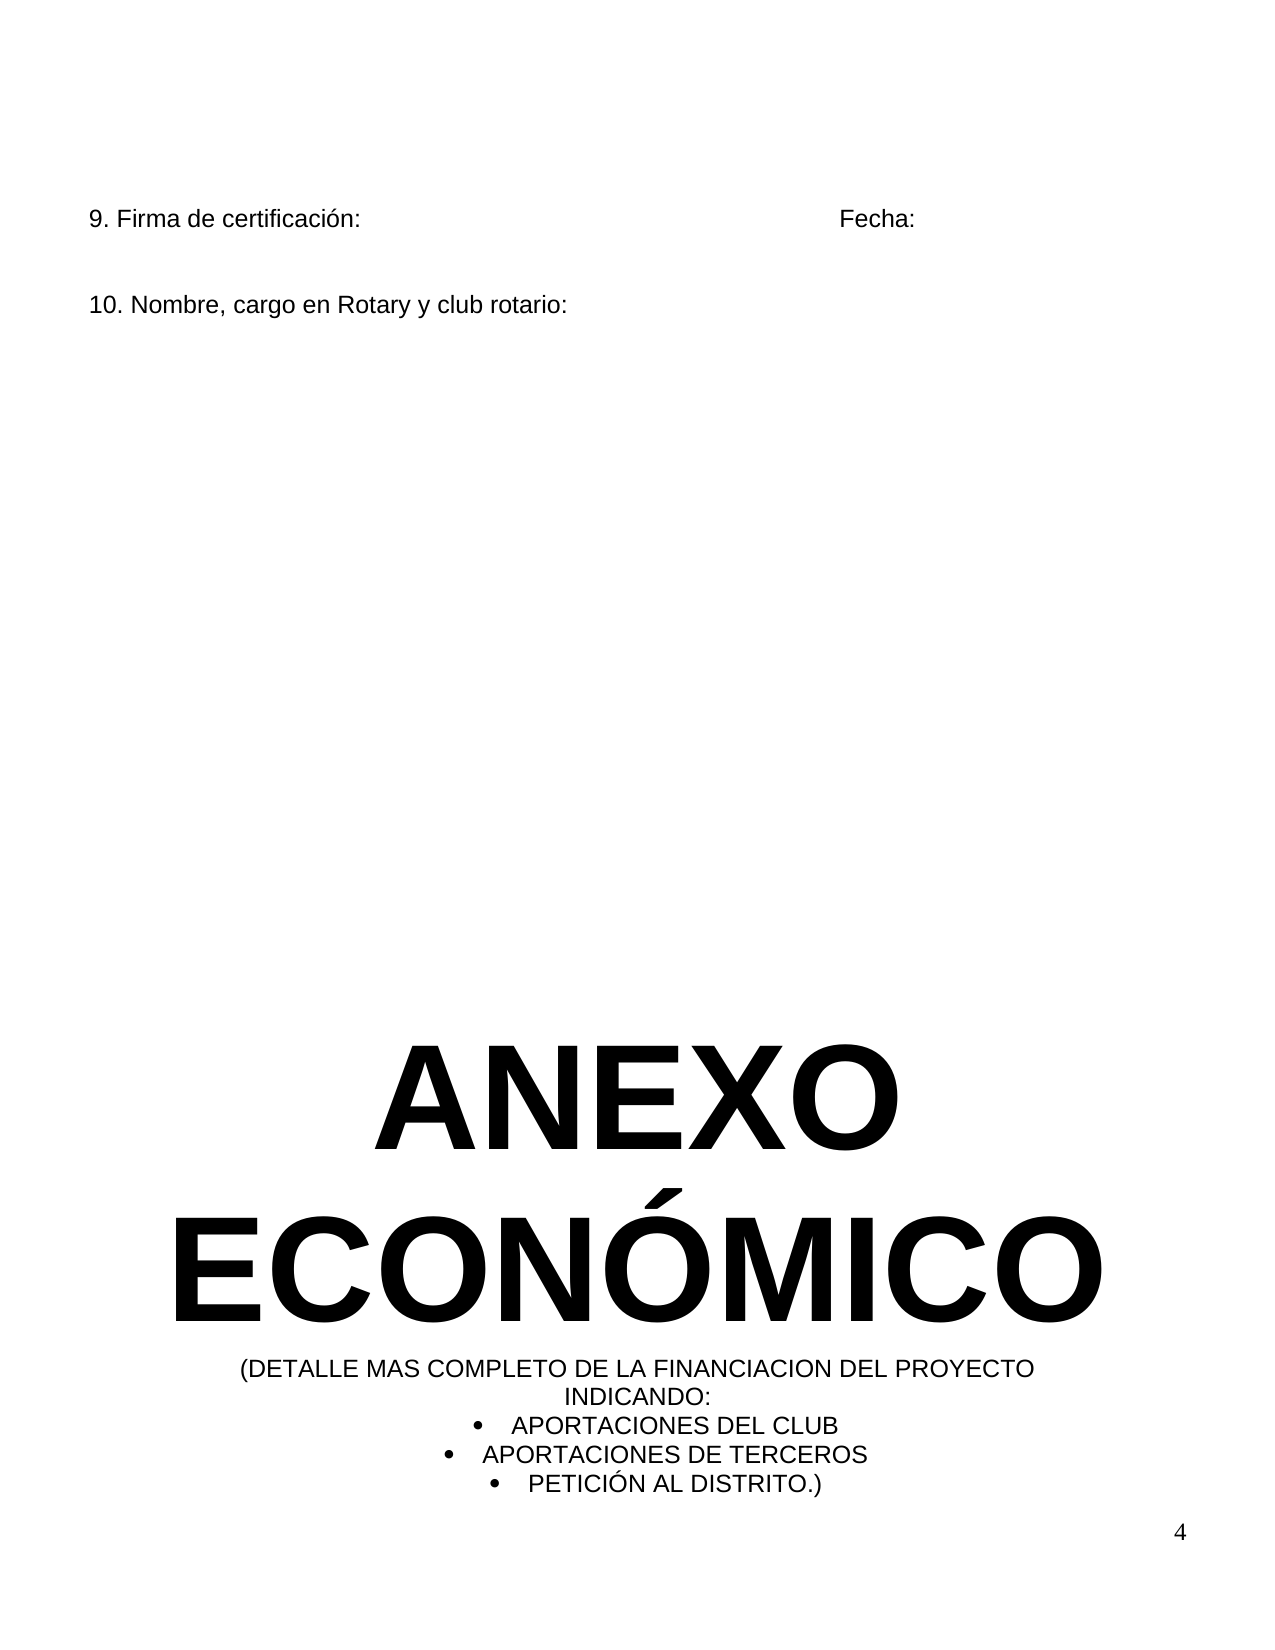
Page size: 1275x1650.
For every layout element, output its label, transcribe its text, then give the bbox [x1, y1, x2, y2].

text ANEXO [89, 1009, 1186, 1181]
text (DETALLE MAS COMPLETO DE LA FINANCIACION DEL PROYECTO [89, 1354, 1186, 1382]
text INDICANDO: [89, 1382, 1186, 1411]
text 10. Nombre, cargo en Rotary y club rotario: [89, 290, 1186, 319]
list APORTACIONES DEL CLUB [126, 1411, 1186, 1440]
list PETICIÓN AL DISTRITO.) [126, 1469, 1186, 1498]
text 9. Firma de certificación: Fecha: [89, 204, 1186, 232]
list APORTACIONES DE TERCEROS [126, 1440, 1186, 1469]
text ECONÓMICO [89, 1181, 1186, 1354]
